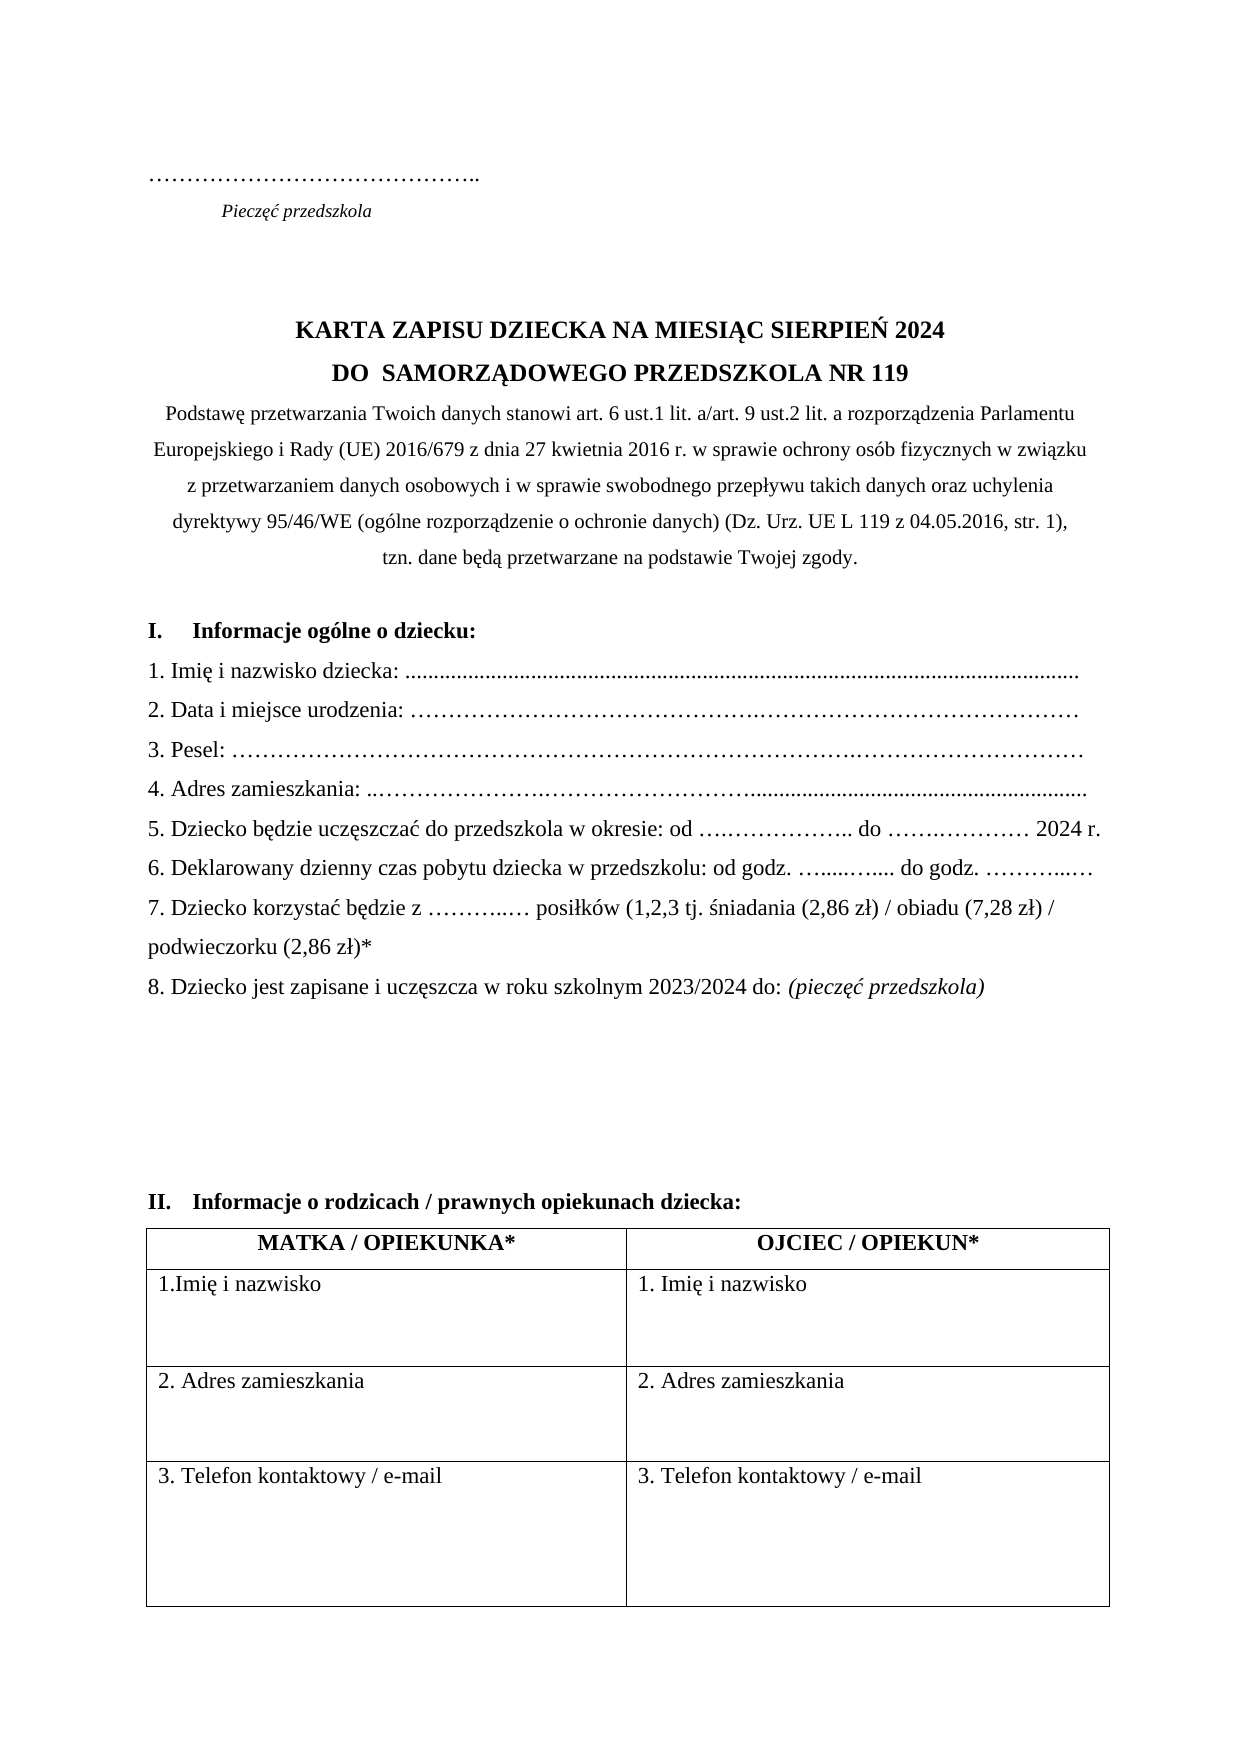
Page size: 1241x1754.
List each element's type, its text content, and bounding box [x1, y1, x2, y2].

table_header OJCIEC / OPIEKUN* [627, 1229, 1109, 1269]
text 5. Dziecko będzie uczęszczać do przedszkola w okresie: od ….…………….. do …….………… 2024 r. [148, 815, 1104, 841]
table_cell 2. Adres zamieszkania [627, 1367, 1109, 1461]
text 4. Adres zamieszkania: ..………………….………………………........................................................... [148, 775, 1092, 802]
list Informacje ogólne o dziecku: [148, 617, 1092, 644]
list Informacje o rodzicach / prawnych opiekunach dziecka: [148, 1188, 1104, 1214]
text DO SAMORZĄDOWEGO PRZEDSZKOLA NR 119 [148, 358, 1092, 387]
text KARTA ZAPISU DZIECKA NA MIESIĄC SIERPIEŃ 2024 [148, 315, 1092, 344]
table_cell 3. Telefon kontaktowy / e-mail [627, 1462, 1109, 1606]
text 6. Deklarowany dzienny czas pobytu dziecka w przedszkolu: od godz. ….....….... do godz. ………...… [148, 854, 1104, 881]
text …………………………………….. [148, 161, 1092, 187]
table_cell 3. Telefon kontaktowy / e-mail [147, 1462, 626, 1606]
table_cell 1. Imię i nazwisko [627, 1270, 1109, 1366]
text 8. Dziecko jest zapisane i uczęszcza w roku szkolnym 2023/2024 do: (pieczęć przedszkola) [148, 973, 1104, 999]
text 2. Data i miejsce urodzenia: ……………………………………….…………………………………… [148, 696, 1092, 723]
text 1. Imię i nazwisko dziecka: ...................................................................................................................... [148, 657, 1092, 683]
text 3. Pesel: ……………………………………………………………………….………………………… [148, 736, 1092, 762]
text Pieczęć przedszkola [148, 200, 1092, 222]
table_header MATKA / OPIEKUNKA* [147, 1229, 626, 1269]
text tzn. dane będą przetwarzane na podstawie Twojej zgody. [148, 545, 1092, 569]
table_cell 2. Adres zamieszkania [147, 1367, 626, 1461]
text 7. Dziecko korzystać będzie z ………..… posiłków (1,2,3 tj. śniadania (2,86 zł) / obiadu (7,28 zł) / podwieczorku (2,86 zł)* [148, 894, 1104, 959]
text Podstawę przetwarzania Twoich danych stanowi art. 6 ust.1 lit. a/art. 9 ust.2 lit. a rozporządzenia Parlamentu Europejskiego i Rady (UE) 2016/679 z dnia 27 kwietnia 2016 r. w sprawie ochrony osób fizycznych w związku z przetwarzaniem danych osobowych i w sprawie swobodnego przepływu takich danych oraz uchylenia dyrektywy 95/46/WE (ogólne rozporządzenie o ochronie danych) (Dz. Urz. UE L 119 z 04.05.2016, str. 1), [148, 401, 1092, 533]
table_cell 1.Imię i nazwisko [147, 1270, 626, 1366]
